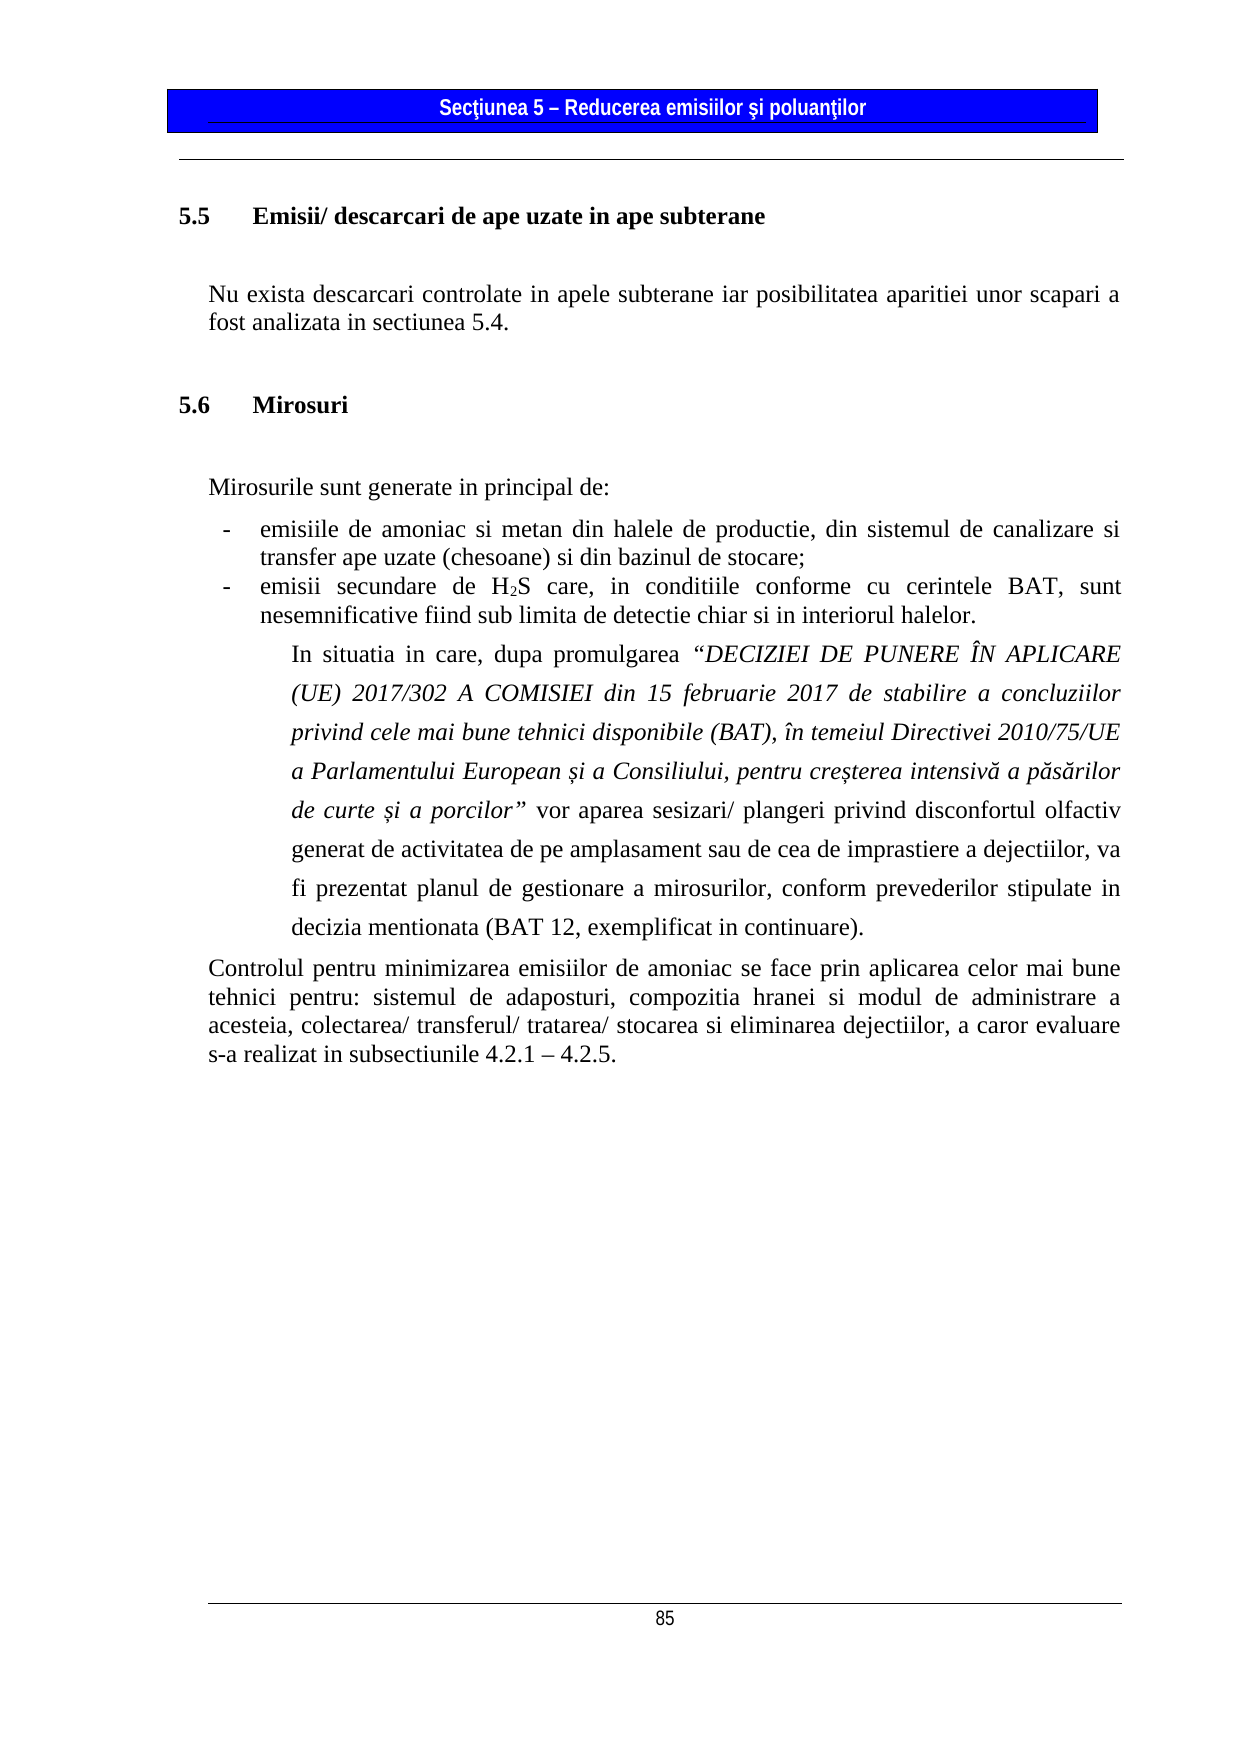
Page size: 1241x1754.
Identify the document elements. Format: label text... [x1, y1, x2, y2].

list emisiile de amoniac si metan din halele de productie, din sistemul de canalizare si transfer ape uzate (chesoane) si din bazinul de stocare; [222, 514, 1122, 571]
text In situatia in care, dupa promulgarea “DECIZIEI DE PUNERE ÎN APLICARE (UE) 2017/302 A COMISIEI din 15 februarie 2017 de stabilire a concluziilor privind cele mai bune tehnici disponibile (BAT), în temeiul Directivei 2010/75/UE a Parlamentului European și a Consiliului, pentru creșterea intensivă a păsărilor de curte și a porcilor” vor aparea sesizari/ plangeri privind disconfortul olfactiv generat de activitatea de pe amplasament sau de cea de imprastiere a dejectiilor, va fi prezentat planul de gestionare a mirosurilor, conform prevederilor stipulate in decizia mentionata (BAT 12, exemplificat in continuare). [291, 629, 1122, 940]
text Mirosurile sunt generate in principal de: [208, 472, 1122, 501]
list emisii secundare de H2S care, in conditiile conforme cu cerintele BAT, sunt nesemnificative fiind sub limita de detectie chiar si in interiorul halelor. [222, 571, 1122, 629]
text Controlul pentru minimizarea emisiilor de amoniac se face prin aplicarea celor mai bune tehnici pentru: sistemul de adaposturi, compozitia hranei si modul de administrare a acesteia, colectarea/ transferul/ tratarea/ stocarea si eliminarea dejectiilor, a caror evaluare s-a realizat in subsectiunile 4.2.1 – 4.2.5. [208, 953, 1122, 1068]
subtitle Emisii/ descarcari de ape uzate in ape subterane [178, 201, 1122, 230]
text Nu exista descarcari controlate in apele subterane iar posibilitatea aparitiei unor scapari a fost analizata in sectiunea 5.4. [208, 279, 1122, 336]
subtitle Mirosuri [178, 390, 1122, 419]
